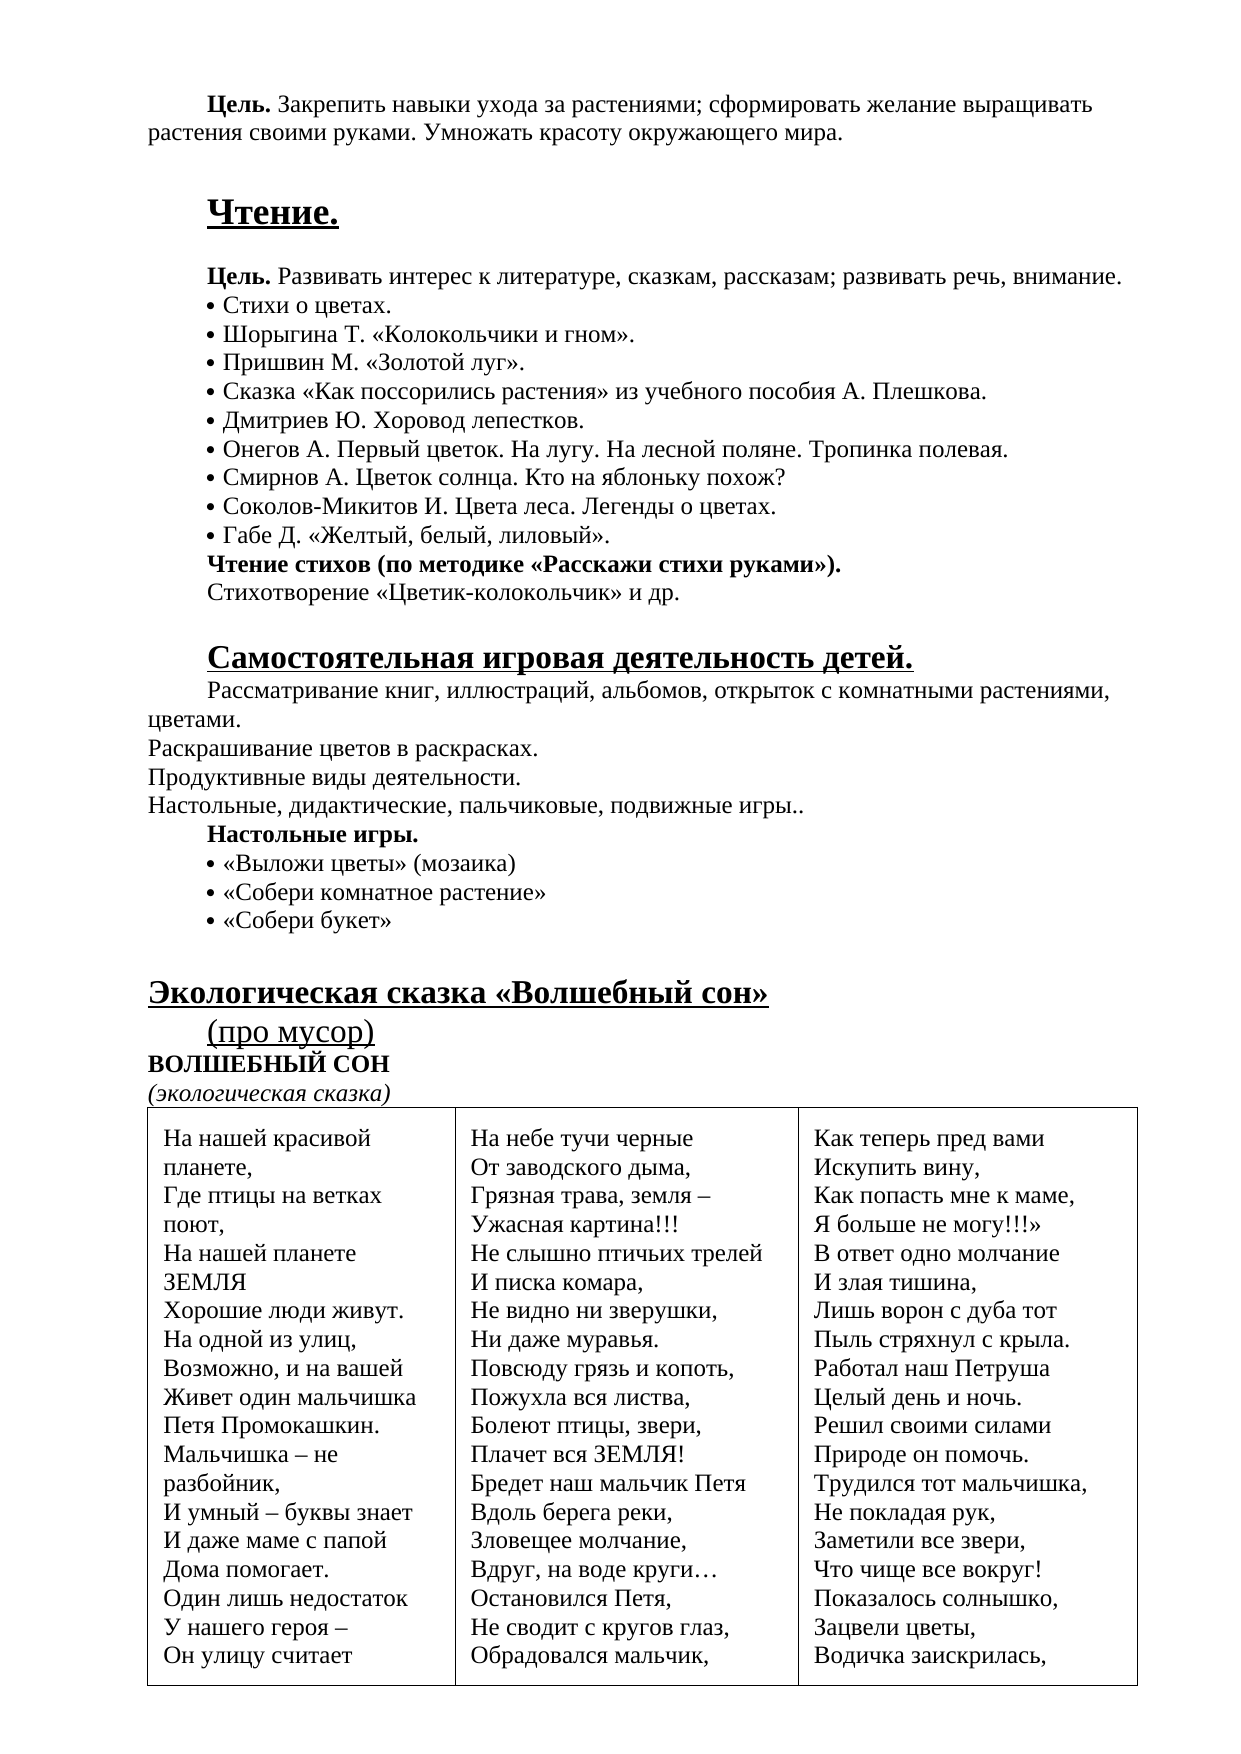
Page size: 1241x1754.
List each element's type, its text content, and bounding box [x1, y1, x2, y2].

text Самостоятельная игровая деятельность детей. [148, 637, 1181, 676]
text ВОЛШЕБНЫЙ СОН [148, 1049, 1181, 1078]
list Онегов А. Первый цветок. На лугу. На лесной поляне. Тропинка полевая. [148, 434, 1181, 462]
list Габе Д. «Желтый, белый, лиловый». [148, 520, 1181, 549]
list Дмитриев Ю. Хоровод лепестков. [148, 405, 1181, 434]
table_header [148, 1108, 455, 1685]
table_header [456, 1108, 798, 1685]
text Стихотворение «Цветик-колокольчик» и др. [148, 577, 1181, 606]
list «Собери букет» [148, 906, 1181, 934]
text Экологическая сказка «Волшебный сон» [148, 973, 1181, 1011]
list «Выложи цветы» (мозаика) [148, 848, 1181, 877]
list Шорыгина Т. «Колокольчики и гном». [148, 319, 1181, 347]
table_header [799, 1108, 1137, 1685]
list Пришвин М. «Золотой луг». [148, 347, 1181, 376]
text Чтение. [148, 189, 1181, 232]
text Цель. Закрепить навыки ухода за растениями; сформировать желание выращивать растения своими руками. Умножать красоту окружающего мира. [148, 89, 1181, 146]
list «Собери комнатное растение» [148, 877, 1181, 906]
text (экологическая сказка) [148, 1078, 1181, 1107]
text Цель. Развивать интерес к литературе, сказкам, рассказам; развивать речь, внимание. [148, 261, 1181, 290]
text (про мусор) [148, 1011, 1181, 1049]
text Рассматривание книг, иллюстраций, альбомов, открыток с комнатными растениями, цветами. Раскрашивание цветов в раскрасках. Продуктивные виды деятельности. Настольные, дидактические, пальчиковые, подвижные игры.. [148, 676, 1181, 819]
list Стихи о цветах. [148, 290, 1181, 319]
list Соколов-Микитов И. Цвета леса. Легенды о цветах. [148, 491, 1181, 520]
text Чтение стихов (по методике «Расскажи стихи руками»). [148, 549, 1181, 577]
text Настольные игры. [148, 819, 1181, 848]
list Сказка «Как поссорились растения» из учебного пособия А. Плешкова. [148, 376, 1181, 405]
list Смирнов А. Цветок солнца. Кто на яблоньку похож? [148, 462, 1181, 491]
